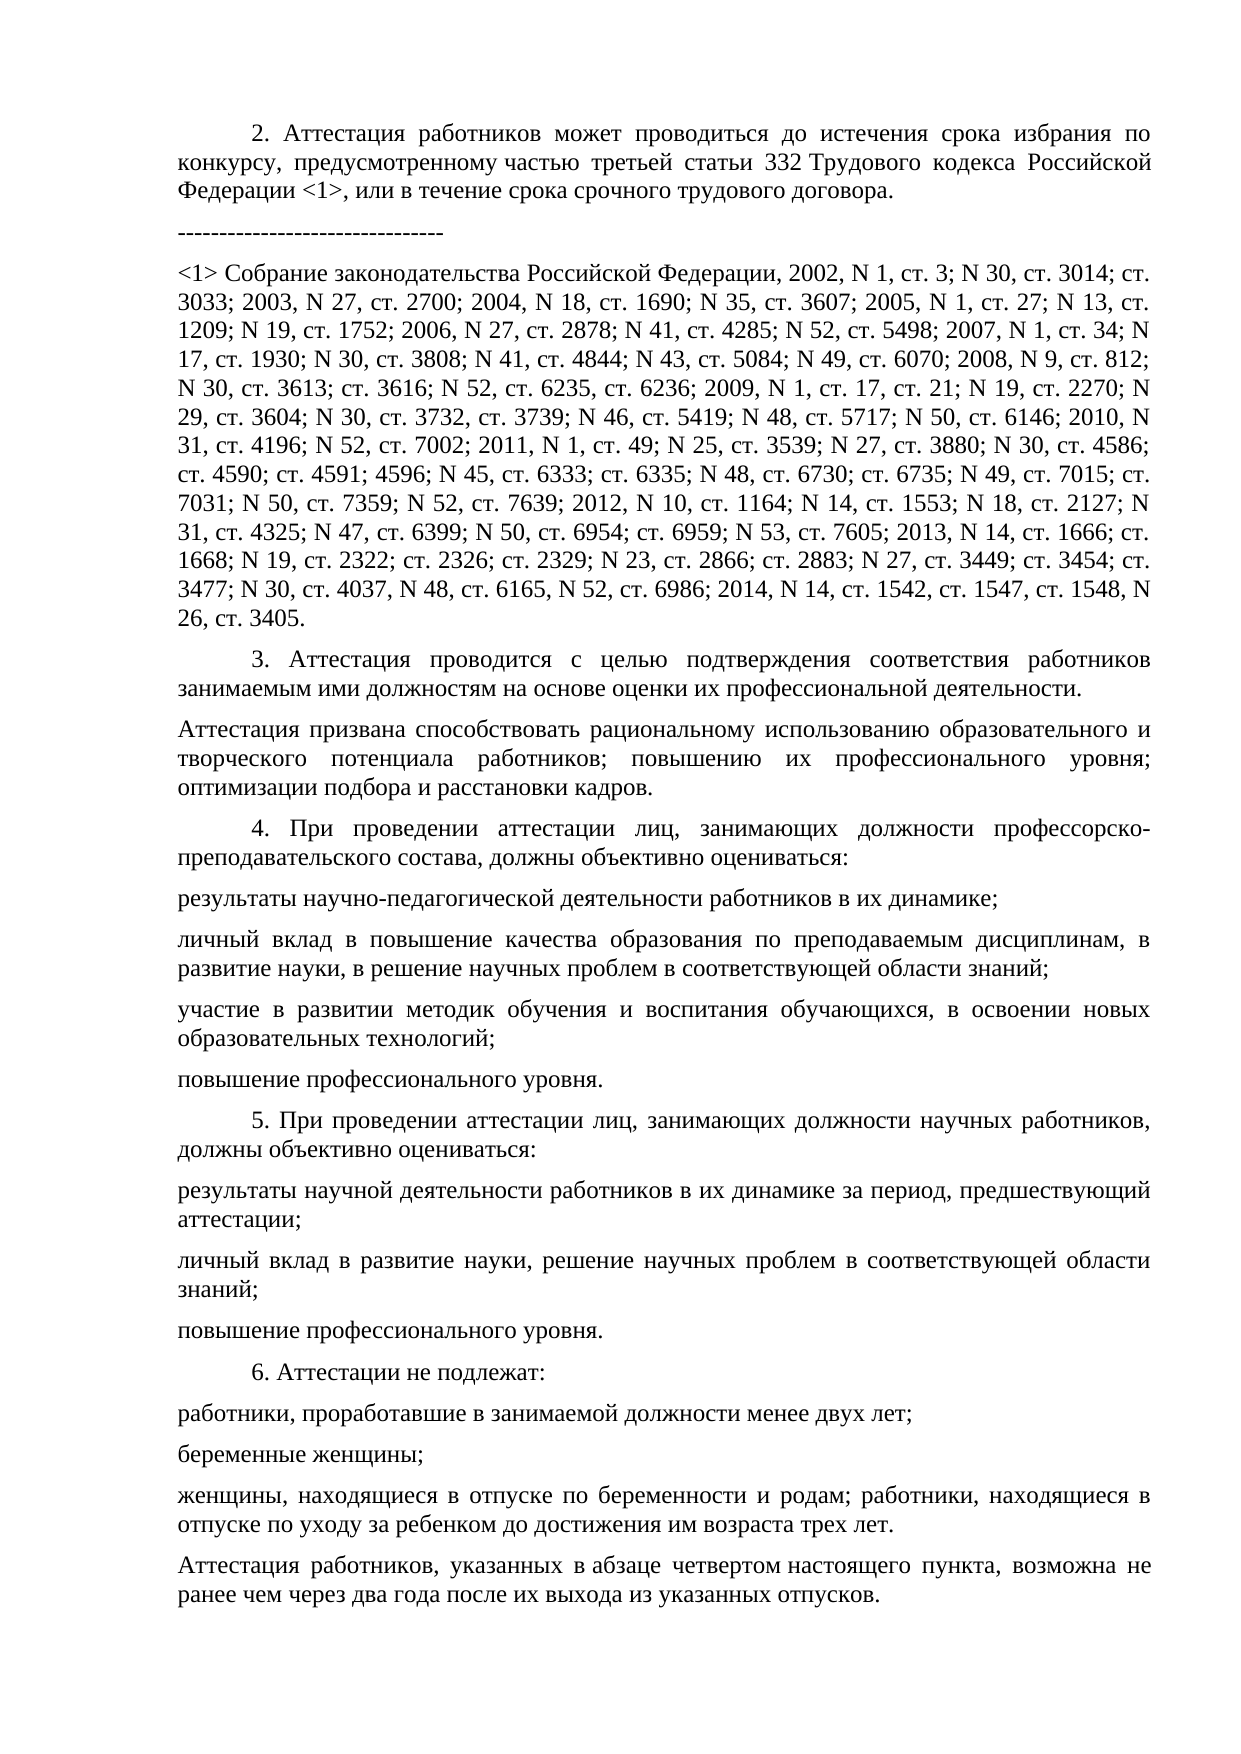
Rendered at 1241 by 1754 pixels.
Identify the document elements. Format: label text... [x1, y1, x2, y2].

text 4. При проведении аттестации лиц, занимающих должности профессорско-преподавательского состава, должны объективно оцениваться: [177, 813, 1152, 871]
text повышение профессионального уровня. [177, 1316, 1152, 1344]
text результаты научной деятельности работников в их динамике за период, предшествующий аттестации; [177, 1176, 1152, 1233]
text <1> Собрание законодательства Российской Федерации, 2002, N 1, ст. 3; N 30, ст. 3014; ст. 3033; 2003, N 27, ст. 2700; 2004, N 18, ст. 1690; N 35, ст. 3607; 2005, N 1, ст. 27; N 13, ст. 1209; N 19, ст. 1752; 2006, N 27, ст. 2878; N 41, ст. 4285; N 52, ст. 5498; 2007, N 1, ст. 34; N 17, ст. 1930; N 30, ст. 3808; N 41, ст. 4844; N 43, ст. 5084; N 49, ст. 6070; 2008, N 9, ст. 812; N 30, ст. 3613; ст. 3616; N 52, ст. 6235, ст. 6236; 2009, N 1, ст. 17, ст. 21; N 19, ст. 2270; N 29, ст. 3604; N 30, ст. 3732, ст. 3739; N 46, ст. 5419; N 48, ст. 5717; N 50, ст. 6146; 2010, N 31, ст. 4196; N 52, ст. 7002; 2011, N 1, ст. 49; N 25, ст. 3539; N 27, ст. 3880; N 30, ст. 4586; ст. 4590; ст. 4591; 4596; N 45, ст. 6333; ст. 6335; N 48, ст. 6730; ст. 6735; N 49, ст. 7015; ст. 7031; N 50, ст. 7359; N 52, ст. 7639; 2012, N 10, ст. 1164; N 14, ст. 1553; N 18, ст. 2127; N 31, ст. 4325; N 47, ст. 6399; N 50, ст. 6954; ст. 6959; N 53, ст. 7605; 2013, N 14, ст. 1666; ст. 1668; N 19, ст. 2322; ст. 2326; ст. 2329; N 23, ст. 2866; ст. 2883; N 27, ст. 3449; ст. 3454; ст. 3477; N 30, ст. 4037, N 48, ст. 6165, N 52, ст. 6986; 2014, N 14, ст. 1542, ст. 1547, ст. 1548, N 26, ст. 3405. [177, 258, 1152, 632]
text участие в развитии методик обучения и воспитания обучающихся, в освоении новых образовательных технологий; [177, 994, 1152, 1052]
text 3. Аттестация проводится с целью подтверждения соответствия работников занимаемым ими должностям на основе оценки их профессиональной деятельности. [177, 644, 1152, 702]
text личный вклад в повышение качества образования по преподаваемым дисциплинам, в развитие науки, в решение научных проблем в соответствующей области знаний; [177, 924, 1152, 982]
text результаты научно-педагогической деятельности работников в их динамике; [177, 883, 1152, 912]
text беременные женщины; [177, 1439, 1152, 1468]
text 2. Аттестация работников может проводиться до истечения срока избрания по конкурсу, предусмотренному частью третьей статьи 332 Трудового кодекса Российской Федерации <1>, или в течение срока срочного трудового договора. [177, 118, 1152, 204]
text работники, проработавшие в занимаемой должности менее двух лет; [177, 1398, 1152, 1427]
text 6. Аттестации не подлежат: [177, 1357, 1152, 1386]
text -------------------------------- [177, 217, 1152, 246]
text женщины, находящиеся в отпуске по беременности и родам; работники, находящиеся в отпуске по уходу за ребенком до достижения им возраста трех лет. [177, 1481, 1152, 1538]
text повышение профессионального уровня. [177, 1064, 1152, 1093]
text 5. При проведении аттестации лиц, занимающих должности научных работников, должны объективно оцениваться: [177, 1106, 1152, 1163]
text личный вклад в развитие науки, решение научных проблем в соответствующей области знаний; [177, 1246, 1152, 1303]
text Аттестация работников, указанных в абзаце четвертом настоящего пункта, возможна не ранее чем через два года после их выхода из указанных отпусков. [177, 1551, 1152, 1608]
text Аттестация призвана способствовать рациональному использованию образовательного и творческого потенциала работников; повышению их профессионального уровня; оптимизации подбора и расстановки кадров. [177, 714, 1152, 801]
